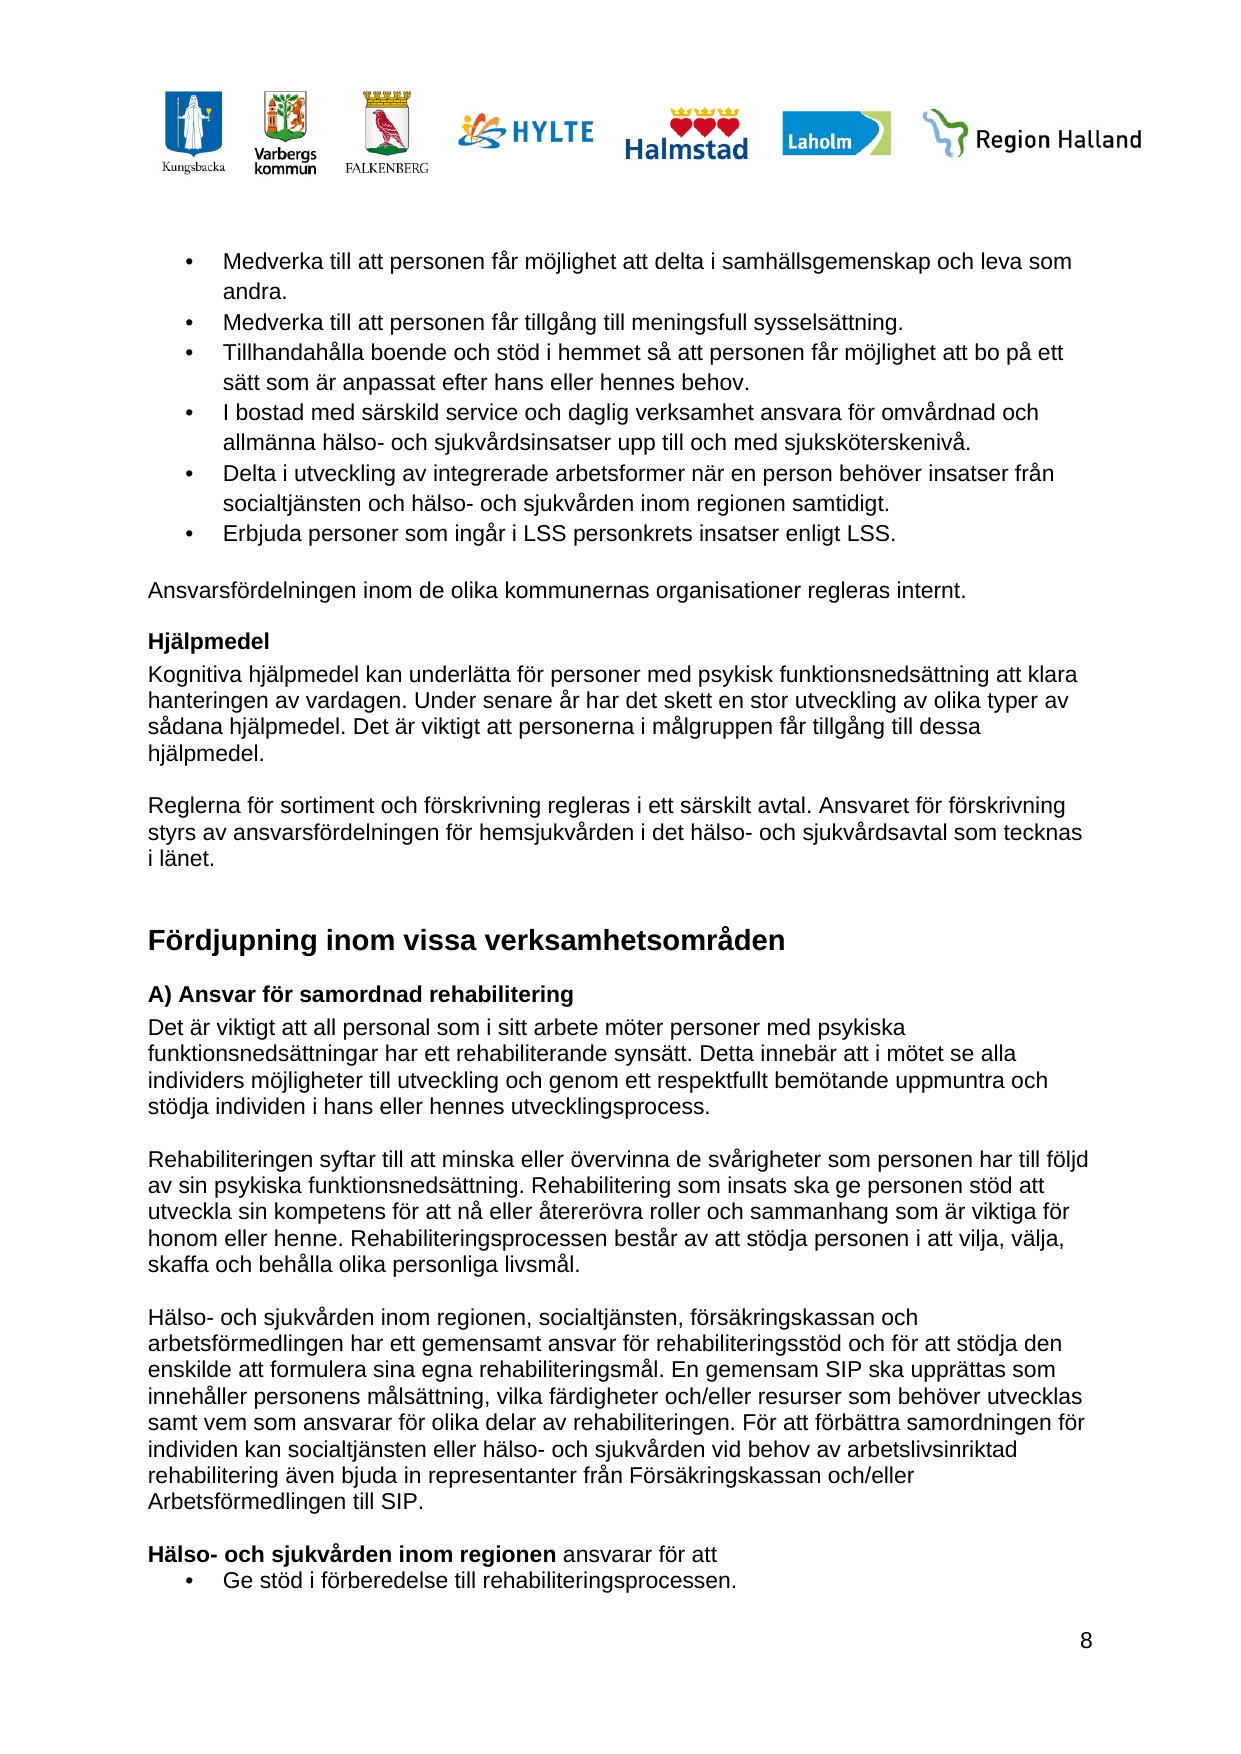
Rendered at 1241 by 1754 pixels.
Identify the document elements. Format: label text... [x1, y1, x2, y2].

list Ge stöd i förberedelse till rehabiliteringsprocessen. [185, 1567, 1093, 1594]
subtitle Hjälpmedel [148, 628, 1093, 654]
text Kognitiva hjälpmedel kan underlätta för personer med psykisk funktionsnedsättning att klara hanteringen av vardagen. Under senare år har det skett en stor utveckling av olika typer av sådana hjälpmedel. Det är viktigt att personerna i målgruppen får tillgång till dessa hjälpmedel. [148, 661, 1093, 766]
list Erbjuda personer som ingår i LSS personkrets insatser enligt LSS. [185, 520, 1093, 546]
text Reglerna för sortiment och förskrivning regleras i ett särskilt avtal. Ansvaret för förskrivning styrs av ansvarsfördelningen för hemsjukvården i det hälso- och sjukvårdsavtal som tecknas i länet. [148, 792, 1093, 871]
list Medverka till att personen får tillgång till meningsfull sysselsättning. [185, 308, 1093, 335]
subtitle Fördjupning inom vissa verksamhetsområden [148, 923, 1093, 956]
list Tillhandahålla boende och stöd i hemmet så att personen får möjlighet att bo på ett sätt som är anpassat efter hans eller hennes behov. [185, 339, 1093, 395]
text Ansvarsfördelningen inom de olika kommunernas organisationer regleras internt. [148, 577, 1093, 603]
picture [147, 73, 1154, 193]
text Hälso- och sjukvården inom regionen ansvarar för att [148, 1541, 1093, 1567]
list Medverka till att personen får möjlighet att delta i samhällsgemenskap och leva som andra. [185, 248, 1093, 305]
text Rehabiliteringen syftar till att minska eller övervinna de svårigheter som personen har till följd av sin psykiska funktionsnedsättning. Rehabilitering som insats ska ge personen stöd att utveckla sin kompetens för att nå eller återerövra roller och sammanhang som är viktiga för honom eller henne. Rehabiliteringsprocessen består av att stödja personen i att vilja, välja, skaffa och behålla olika personliga livsmål. [148, 1146, 1093, 1277]
subtitle A) Ansvar för samordnad rehabilitering [148, 981, 1093, 1008]
list Delta i utveckling av integrerade arbetsformer när en person behöver insatser från socialtjänsten och hälso- och sjukvården inom regionen samtidigt. [185, 459, 1093, 516]
text Hälso- och sjukvården inom regionen, socialtjänsten, försäkringskassan och arbetsförmedlingen har ett gemensamt ansvar för rehabiliteringsstöd och för att stödja den enskilde att formulera sina egna rehabiliteringsmål. En gemensam SIP ska upprättas som innehåller personens målsättning, vilka färdigheter och/eller resurser som behöver utvecklas samt vem som ansvarar för olika delar av rehabiliteringen. För att förbättra samordningen för individen kan socialtjänsten eller hälso- och sjukvården vid behov av arbetslivsinriktad rehabilitering även bjuda in representanter från Försäkringskassan och/eller Arbetsförmedlingen till SIP. [148, 1304, 1093, 1514]
text Det är viktigt att all personal som i sitt arbete möter personer med psykiska funktionsnedsättningar har ett rehabiliterande synsätt. Detta innebär att i mötet se alla individers möjligheter till utveckling och genom ett respektfullt bemötande uppmuntra och stödja individen i hans eller hennes utvecklingsprocess. [148, 1014, 1093, 1119]
list I bostad med särskild service och daglig verksamhet ansvara för omvårdnad och allmänna hälso- och sjukvårdsinsatser upp till och med sjuksköterskenivå. [185, 399, 1093, 456]
